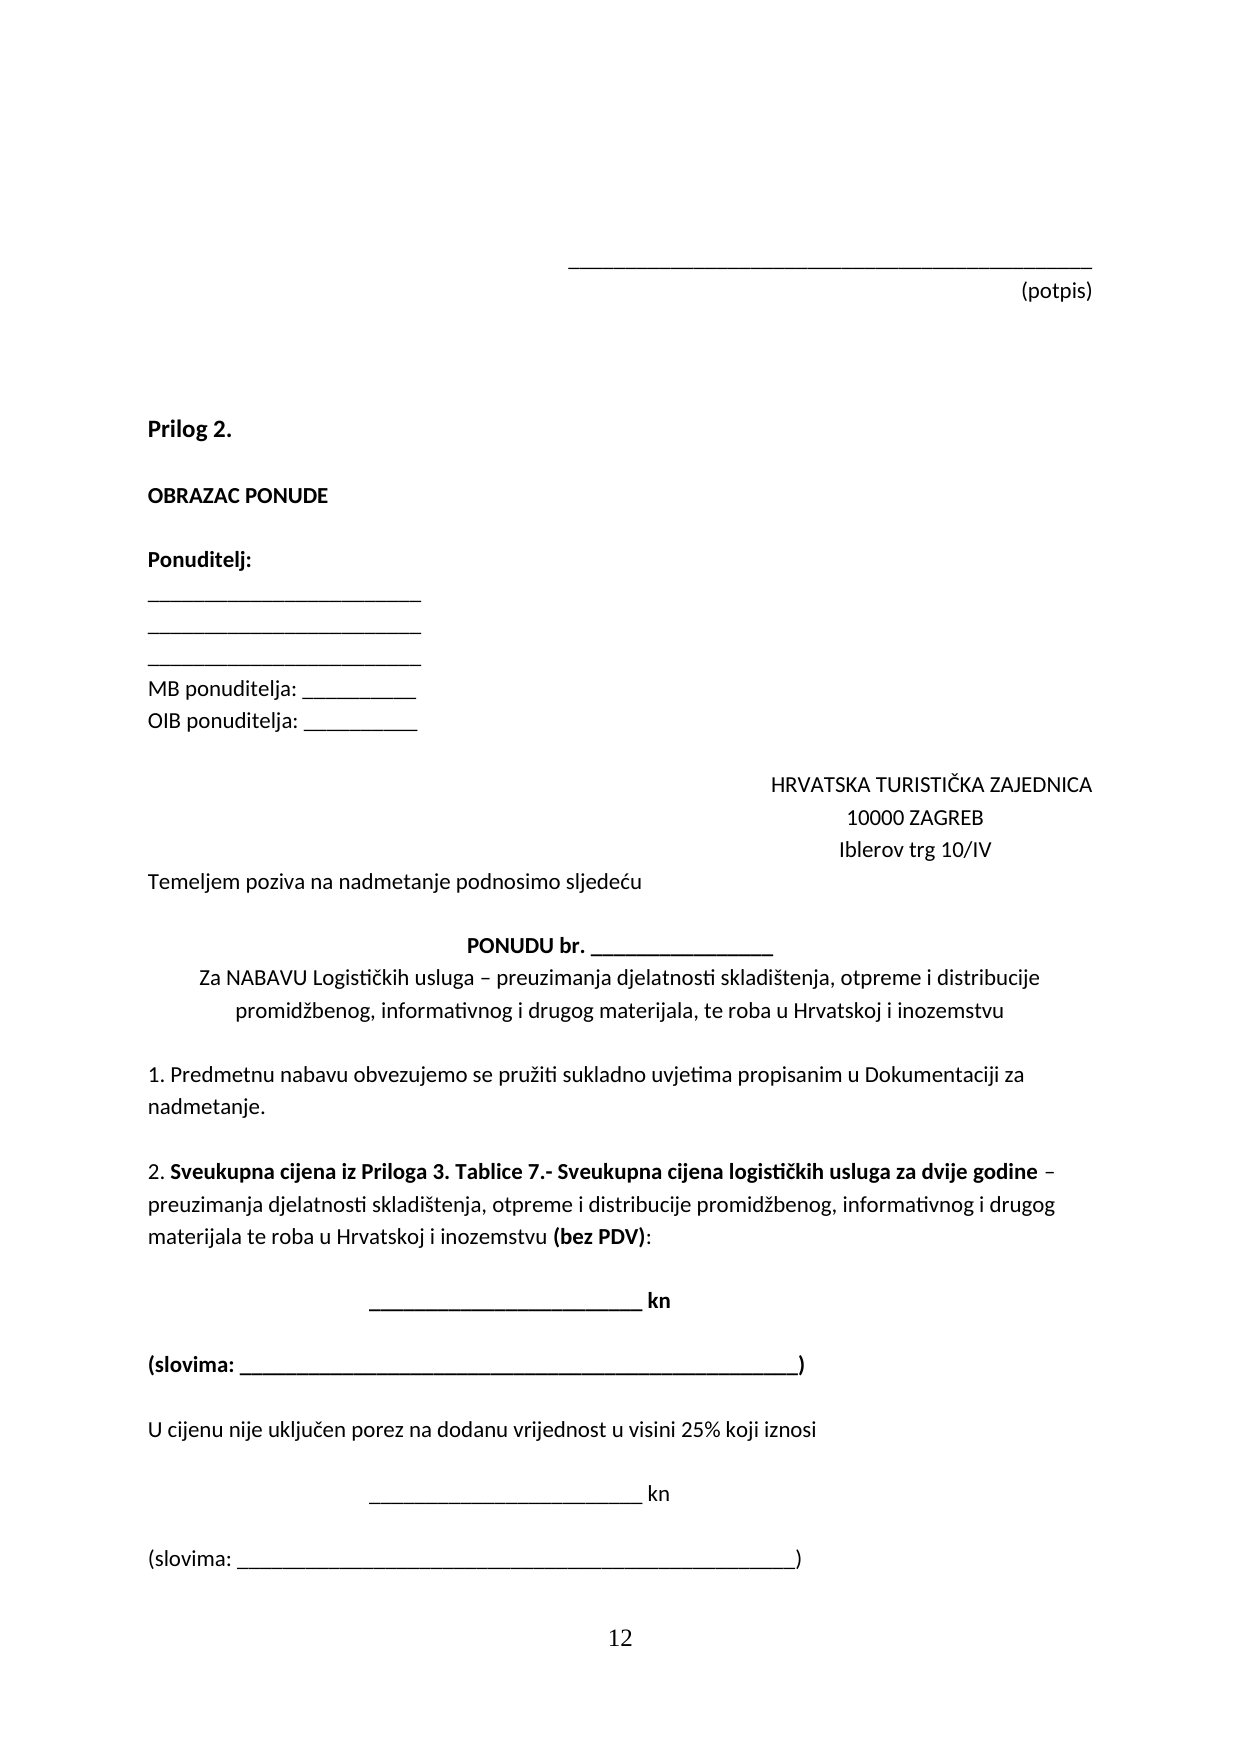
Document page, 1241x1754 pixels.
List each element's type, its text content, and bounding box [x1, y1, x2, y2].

text ________________________ [148, 609, 1093, 637]
text OBRAZAC PONUDE [148, 481, 1093, 509]
text (potpis) [148, 276, 1093, 304]
text 10000 ZAGREB [664, 803, 1093, 831]
text Temeljem poziva na nadmetanje podnosimo sljedeću [148, 867, 1093, 895]
text ________________________ kn [295, 1479, 1093, 1507]
text ________________________ kn [295, 1286, 1093, 1314]
text HRVATSKA TURISTIČKA ZAJEDNICA [148, 770, 1093, 798]
text Ponuditelj: [148, 545, 1093, 573]
text Iblerov trg 10/IV [664, 835, 1093, 863]
text Za NABAVU Logističkih usluga – preuzimanja djelatnosti skladištenja, otpreme i distribucije promidžbenog, informativnog i drugog materijala, te roba u Hrvatskoj i inozemstvu [148, 963, 1093, 1024]
text (slovima: _________________________________________________) [148, 1544, 1093, 1572]
text U cijenu nije uključen porez na dodanu vrijednost u visini 25% koji iznosi [148, 1415, 1093, 1443]
text ________________________ [148, 642, 1093, 670]
text OIB ponuditelja: __________ [148, 706, 1093, 734]
text Prilog 2. [148, 413, 1093, 444]
text (slovima: _________________________________________________) [148, 1351, 1093, 1379]
text MB ponuditelja: __________ [148, 674, 1093, 702]
text 1. Predmetnu nabavu obvezujemo se pružiti sukladno uvjetima propisanim u Dokumentaciji za nadmetanje. [148, 1060, 1093, 1120]
text ________________________ [148, 577, 1093, 605]
text 2. Sveukupna cijena iz Priloga 3. Tablice 7.- Sveukupna cijena logističkih usluga za dvije godine – preuzimanja djelatnosti skladištenja, otpreme i distribucije promidžbenog, informativnog i drugog materijala te roba u Hrvatskoj i inozemstvu (bez PDV): [148, 1157, 1152, 1250]
text PONUDU br. ________________ [148, 931, 1093, 959]
text ______________________________________________ [148, 244, 1093, 272]
